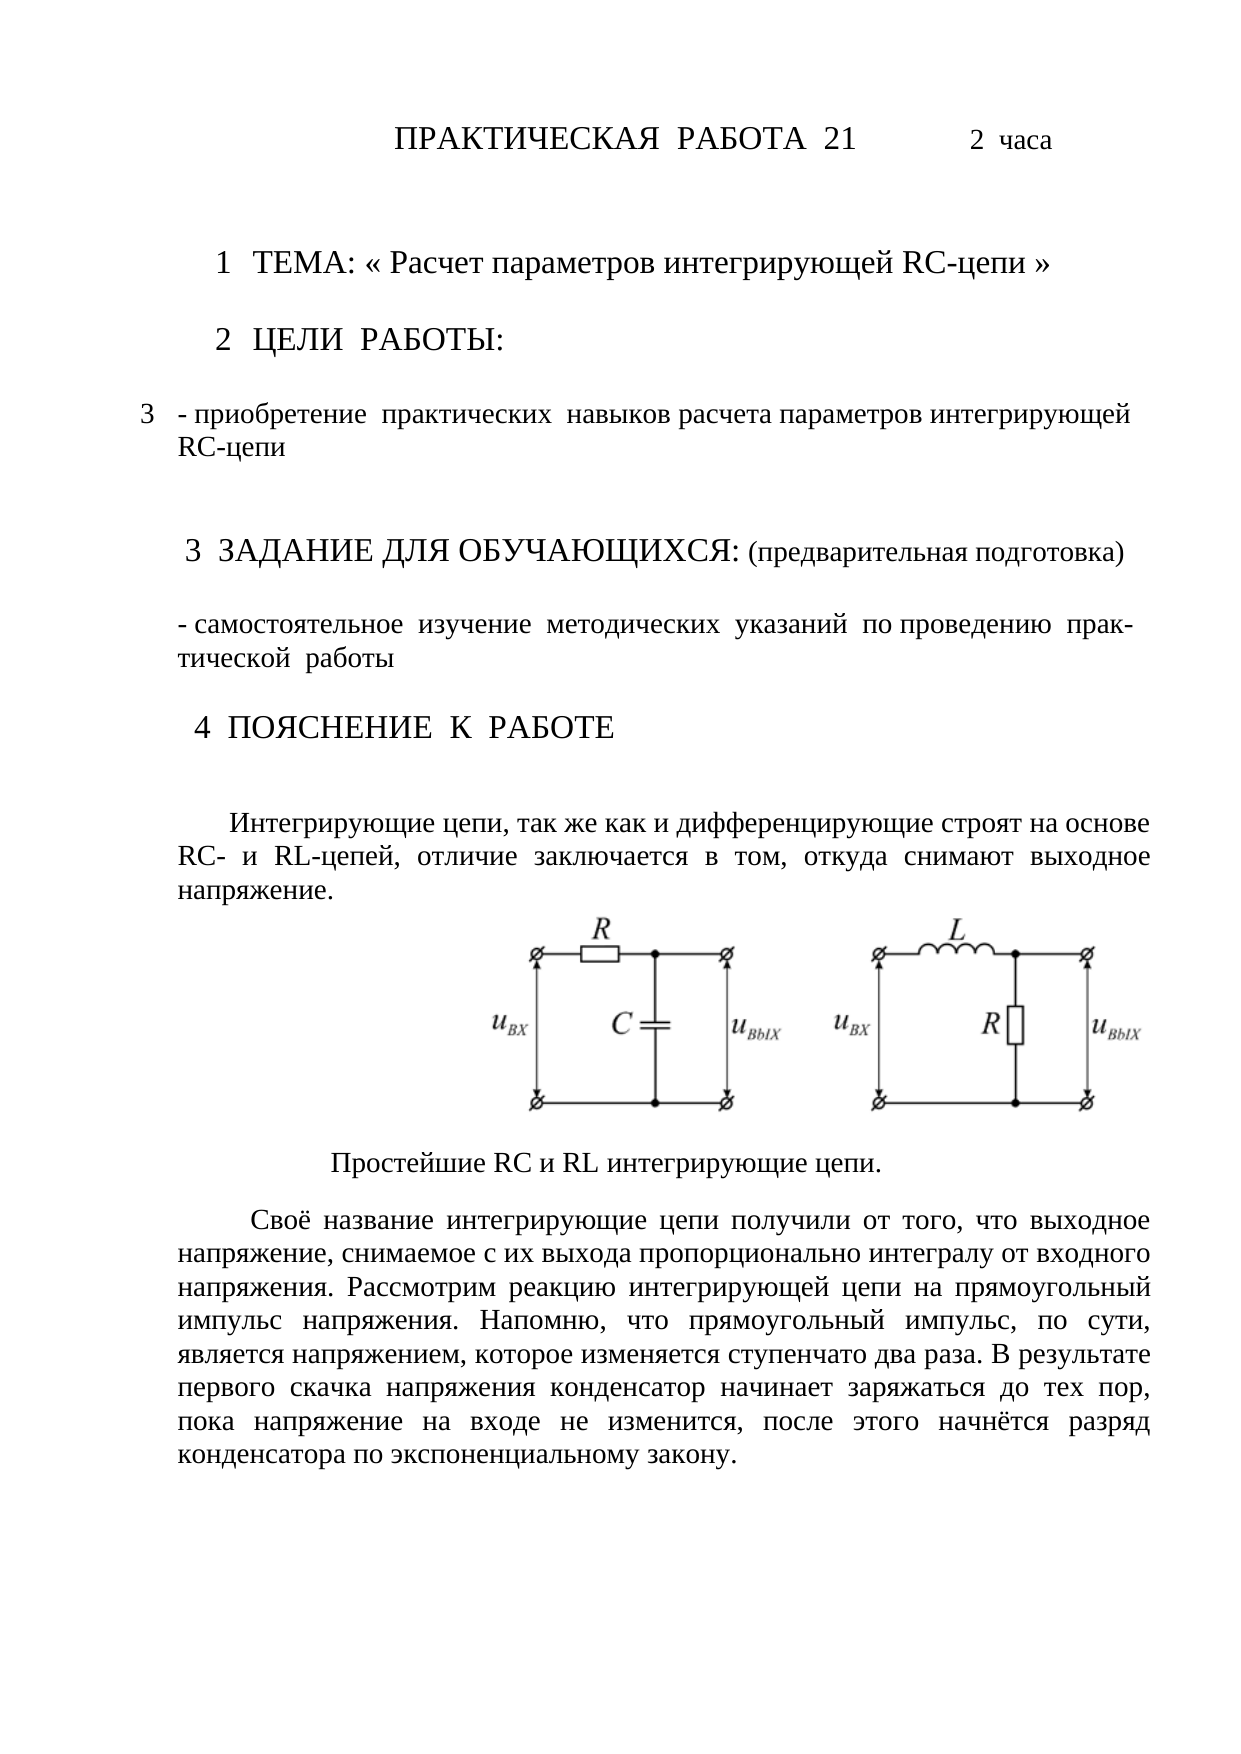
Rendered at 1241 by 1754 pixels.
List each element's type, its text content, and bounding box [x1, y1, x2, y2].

list - самостоятельное изучение методических указаний по проведению прак-тической работы [177, 607, 1152, 674]
list 3 ЗАДАНИЕ ДЛЯ ОБУЧАЮЩИХСЯ: (предварительная подготовка) [177, 530, 1152, 568]
list 4 ПОЯСНЕНИЕ К РАБОТЕ [177, 707, 1152, 746]
list - приобретение практических навыков расчета параметров интегрирующей RC-цепи [140, 396, 1152, 463]
text ПРАКТИЧЕСКАЯ РАБОТА 21 2 часа [177, 118, 1152, 156]
list ТЕМА: « Расчет параметров интегрирующей RC-цепи » [215, 242, 1152, 281]
picture [481, 905, 1152, 1139]
list ЦЕЛИ РАБОТЫ: [215, 319, 1152, 357]
text Своё название интегрирующие цепи получили от того, что выходное напряжение, снимаемое с их выхода пропорционально интегралу от входного напряжения. Рассмотрим реакцию интегрирующей цепи на прямоугольный импульс напряжения. Напомню, что прямоугольный импульс, по сути, является напряжением, которое изменяется ступенчато два раза. В результате первого скачка напряжения конденсатор начинает заряжаться до тех пор, пока напряжение на входе не изменится, после этого начнётся разряд конденсатора по экспоненциальному закону. [177, 1202, 1152, 1470]
